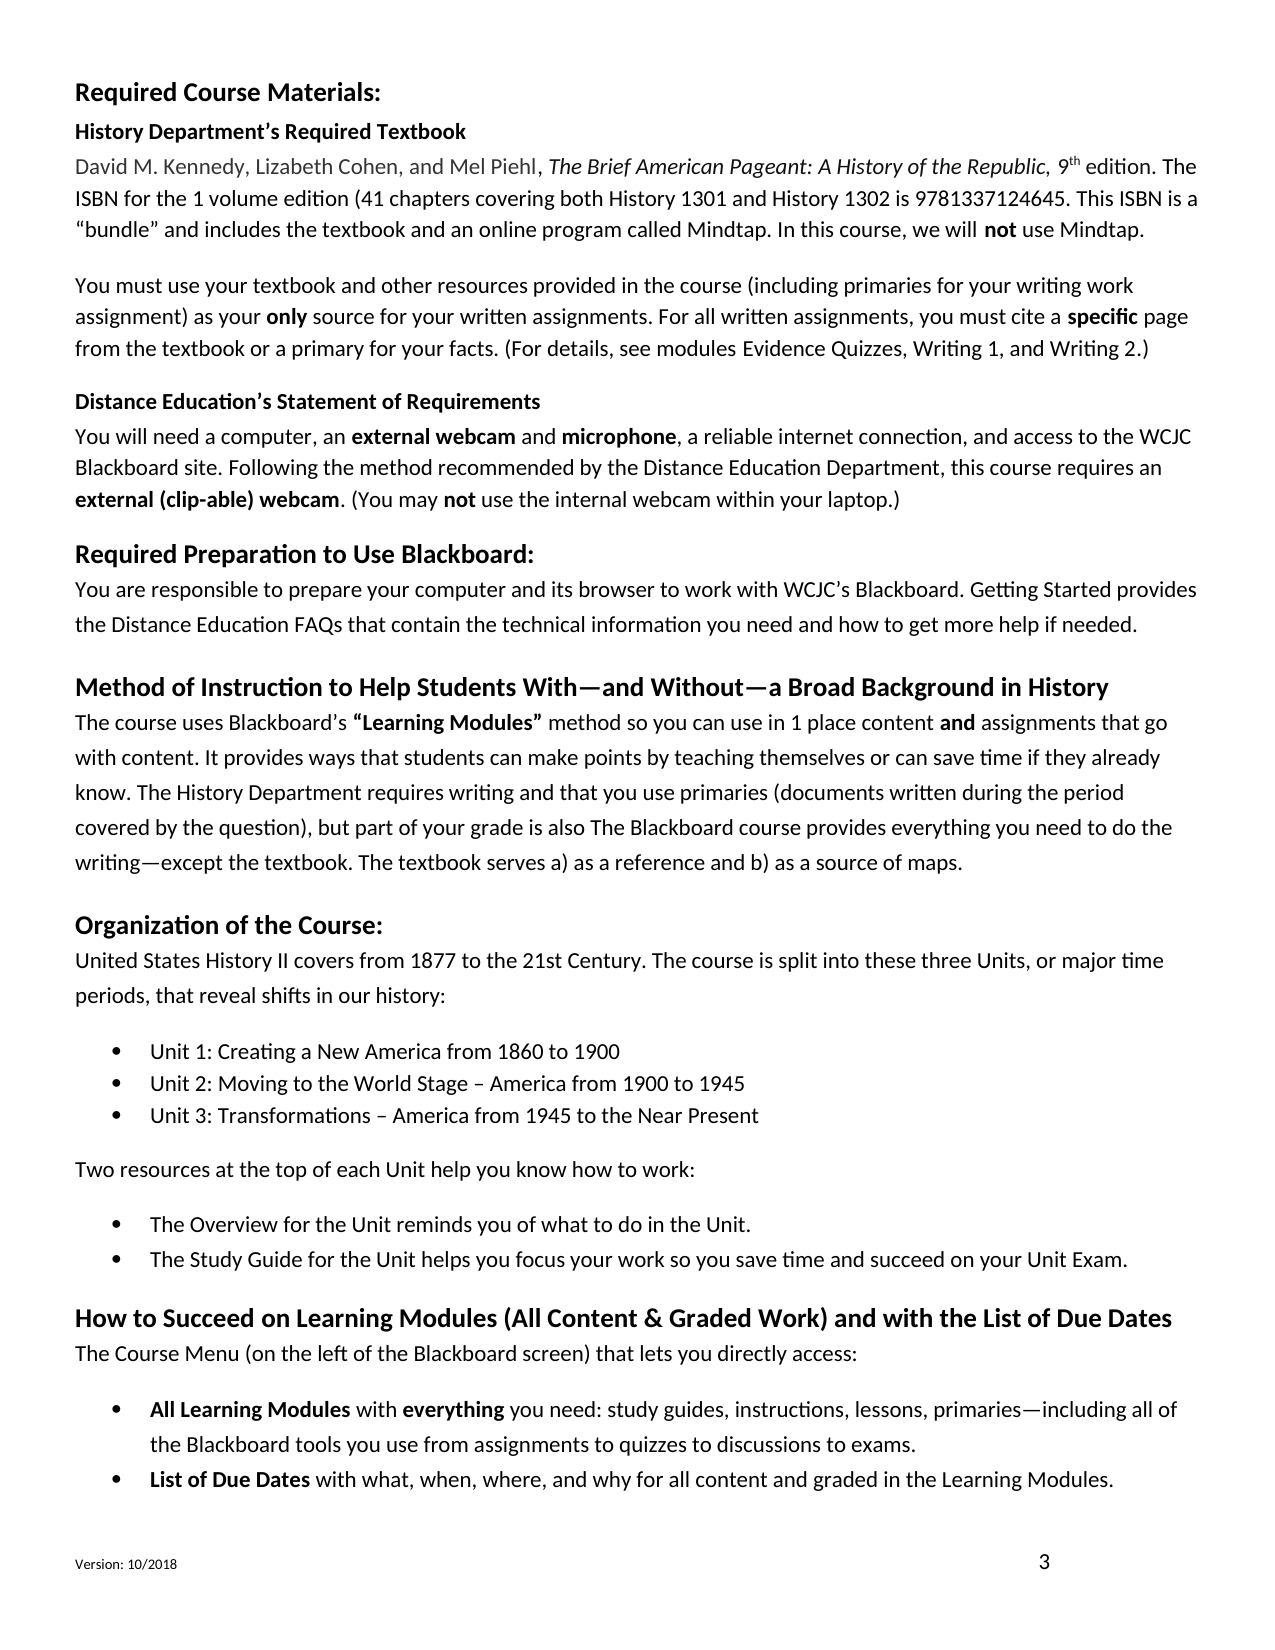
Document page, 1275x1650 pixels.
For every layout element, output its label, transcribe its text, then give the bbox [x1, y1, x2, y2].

text United States History II covers from 1877 to the 21st Century. The course is split into these three Units, or major time periods, that reveal shifts in our history: [75, 946, 1200, 1009]
subtitle Method of Instruction to Help Students With—and Without—a Broad Background in History [75, 671, 1200, 704]
text Two resources at the top of each Unit help you know how to work: [75, 1155, 1200, 1183]
text You must use your textbook and other resources provided in the course (including primaries for your writing work assignment) as your only source for your written assignments. For all written assignments, you must cite a specific page from the textbook or a primary for your facts. (For details, see modules Evidence Quizzes, Writing 1, and Writing 2.) [75, 268, 1200, 362]
list Unit 2: Moving to the World Stage – America from 1900 to 1945 [112, 1069, 1200, 1097]
list List of Due Dates with what, when, where, and why for all content and graded in the Learning Modules. [112, 1465, 1200, 1493]
subtitle Distance Education’s Statement of Requirements [75, 387, 1200, 415]
subtitle Organization of the Course: [75, 908, 1200, 942]
list All Learning Modules with everything you need: study guides, instructions, lessons, primaries—including all of the Blackboard tools you use from assignments to quizzes to discussions to exams. [112, 1395, 1200, 1458]
subtitle History Department’s Required Textbook [75, 117, 1200, 145]
text David M. Kennedy, Lizabeth Cohen, and Mel Piehl, The Brief American Pageant: A History of the Republic, 9th edition. The ISBN for the 1 volume edition (41 chapters covering both History 1301 and History 1302 is 9781337124645. This ISBN is a “bundle” and includes the textbook and an online program called Mindtap. In this course, we will not use Mindtap. [75, 149, 1200, 243]
list The Study Guide for the Unit helps you focus your work so you save time and succeed on your Unit Exam. [112, 1246, 1200, 1273]
text You are responsible to prepare your computer and its browser to work with WCJC’s Blackboard. Getting Started provides the Distance Education FAQs that contain the technical information you need and how to get more help if needed. [75, 576, 1200, 639]
text The course uses Blackboard’s “Learning Modules” method so you can use in 1 place content and assignments that go with content. It provides ways that students can make points by teaching themselves or can save time if they already know. The History Department requires writing and that you use primaries (documents written during the period covered by the question), but part of your grade is also The Blackboard course provides everything you need to do the writing—except the textbook. The textbook serves a) as a reference and b) as a source of maps. [75, 708, 1200, 877]
list The Overview for the Unit reminds you of what to do in the Unit. [112, 1211, 1200, 1238]
text You will need a computer, an external webcam and microphone, a reliable internet connection, and access to the WCJC Blackboard site. Following the method recommended by the Distance Education Department, this course requires an external (clip-able) webcam. (You may not use the internal webcam within your laptop.) [75, 419, 1200, 513]
subtitle Required Preparation to Use Blackboard: [75, 538, 1200, 571]
text The Course Menu (on the left of the Blackboard screen) that lets you directly access: [75, 1339, 1200, 1367]
subtitle How to Succeed on Learning Modules (All Content & Graded Work) and with the List of Due Dates [75, 1301, 1200, 1334]
subtitle Required Course Materials: [75, 75, 1200, 108]
list Unit 1: Creating a New America from 1860 to 1900 [112, 1037, 1200, 1065]
list Unit 3: Transformations – America from 1945 to the Near Present [112, 1102, 1200, 1130]
